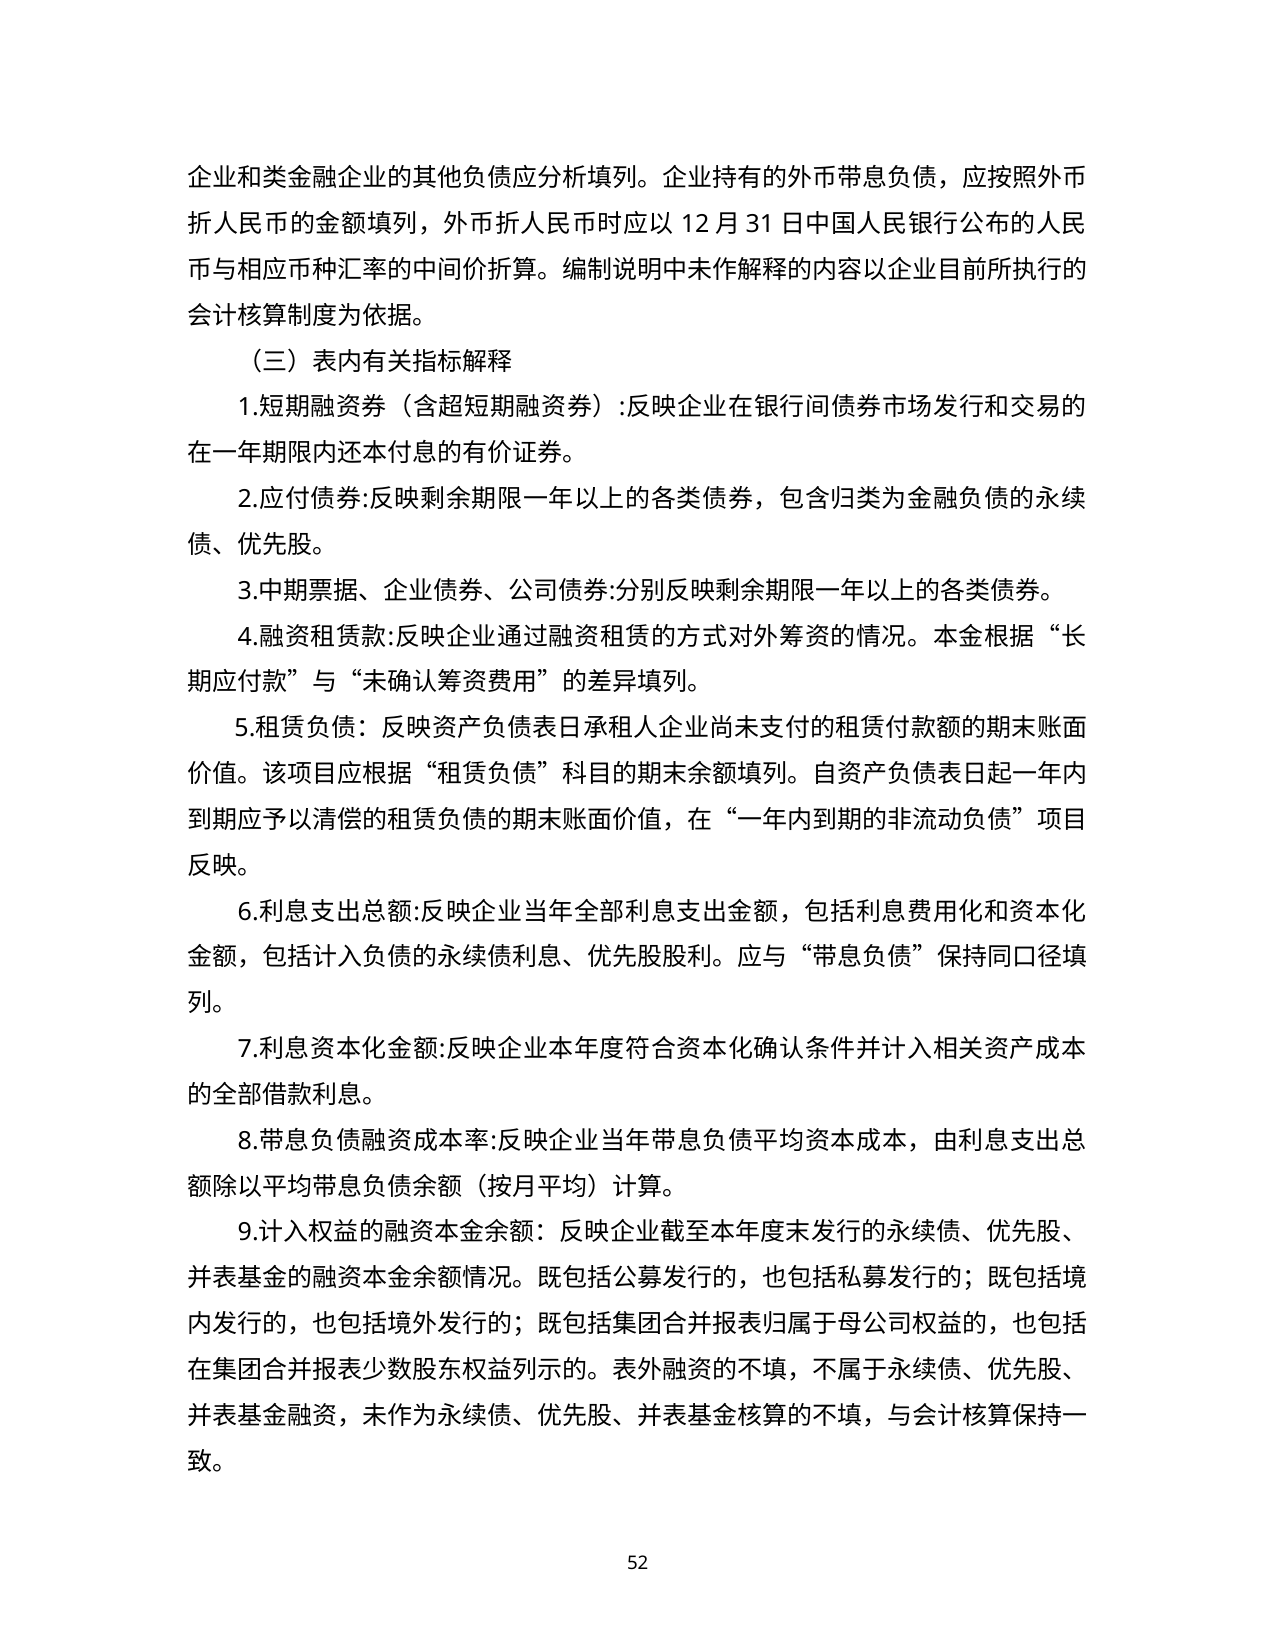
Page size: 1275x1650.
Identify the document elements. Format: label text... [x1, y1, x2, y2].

text 3.中期票据、企业债券、公司债券:分别反映剩余期限一年以上的各类债券。 [187, 562, 1087, 608]
text 4.融资租赁款:反映企业通过融资租赁的方式对外筹资的情况。本金根据“长期应付款”与“未确认筹资费用”的差异填列。 [187, 608, 1087, 700]
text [187, 150, 1087, 333]
text 7.利息资本化金额:反映企业本年度符合资本化确认条件并计入相关资产成本的全部借款利息。 [187, 1021, 1087, 1112]
text 5.租赁负债：反映资产负债表日承租人企业尚未支付的租赁付款额的期末账面价值。该项目应根据“租赁负债”科目的期末余额填列。自资产负债表日起一年内到期应予以清偿的租赁负债的期末账面价值，在“一年内到期的非流动负债”项目反映。 [187, 700, 1087, 883]
text 9.计入权益的融资本金余额：反映企业截至本年度末发行的永续债、优先股、并表基金的融资本金余额情况。既包括公募发行的，也包括私募发行的；既包括境内发行的，也包括境外发行的；既包括集团合并报表归属于母公司权益的，也包括在集团合并报表少数股东权益列示的。表外融资的不填，不属于永续债、优先股、并表基金融资，未作为永续债、优先股、并表基金核算的不填，与会计核算保持一致。 [187, 1204, 1087, 1479]
text 6.利息支出总额:反映企业当年全部利息支出金额，包括利息费用化和资本化金额，包括计入负债的永续债利息、优先股股利。应与“带息负债”保持同口径填列。 [187, 883, 1087, 1021]
text 8.带息负债融资成本率:反映企业当年带息负债平均资本成本，由利息支出总额除以平均带息负债余额（按月平均）计算。 [187, 1112, 1087, 1204]
text 2.应付债券:反映剩余期限一年以上的各类债券，包含归类为金融负债的永续债、优先股。 [187, 471, 1087, 562]
text 1.短期融资券（含超短期融资券）:反映企业在银行间债券市场发行和交易的在一年期限内还本付息的有价证券。 [187, 379, 1087, 471]
text （三）表内有关指标解释 [187, 333, 1087, 379]
